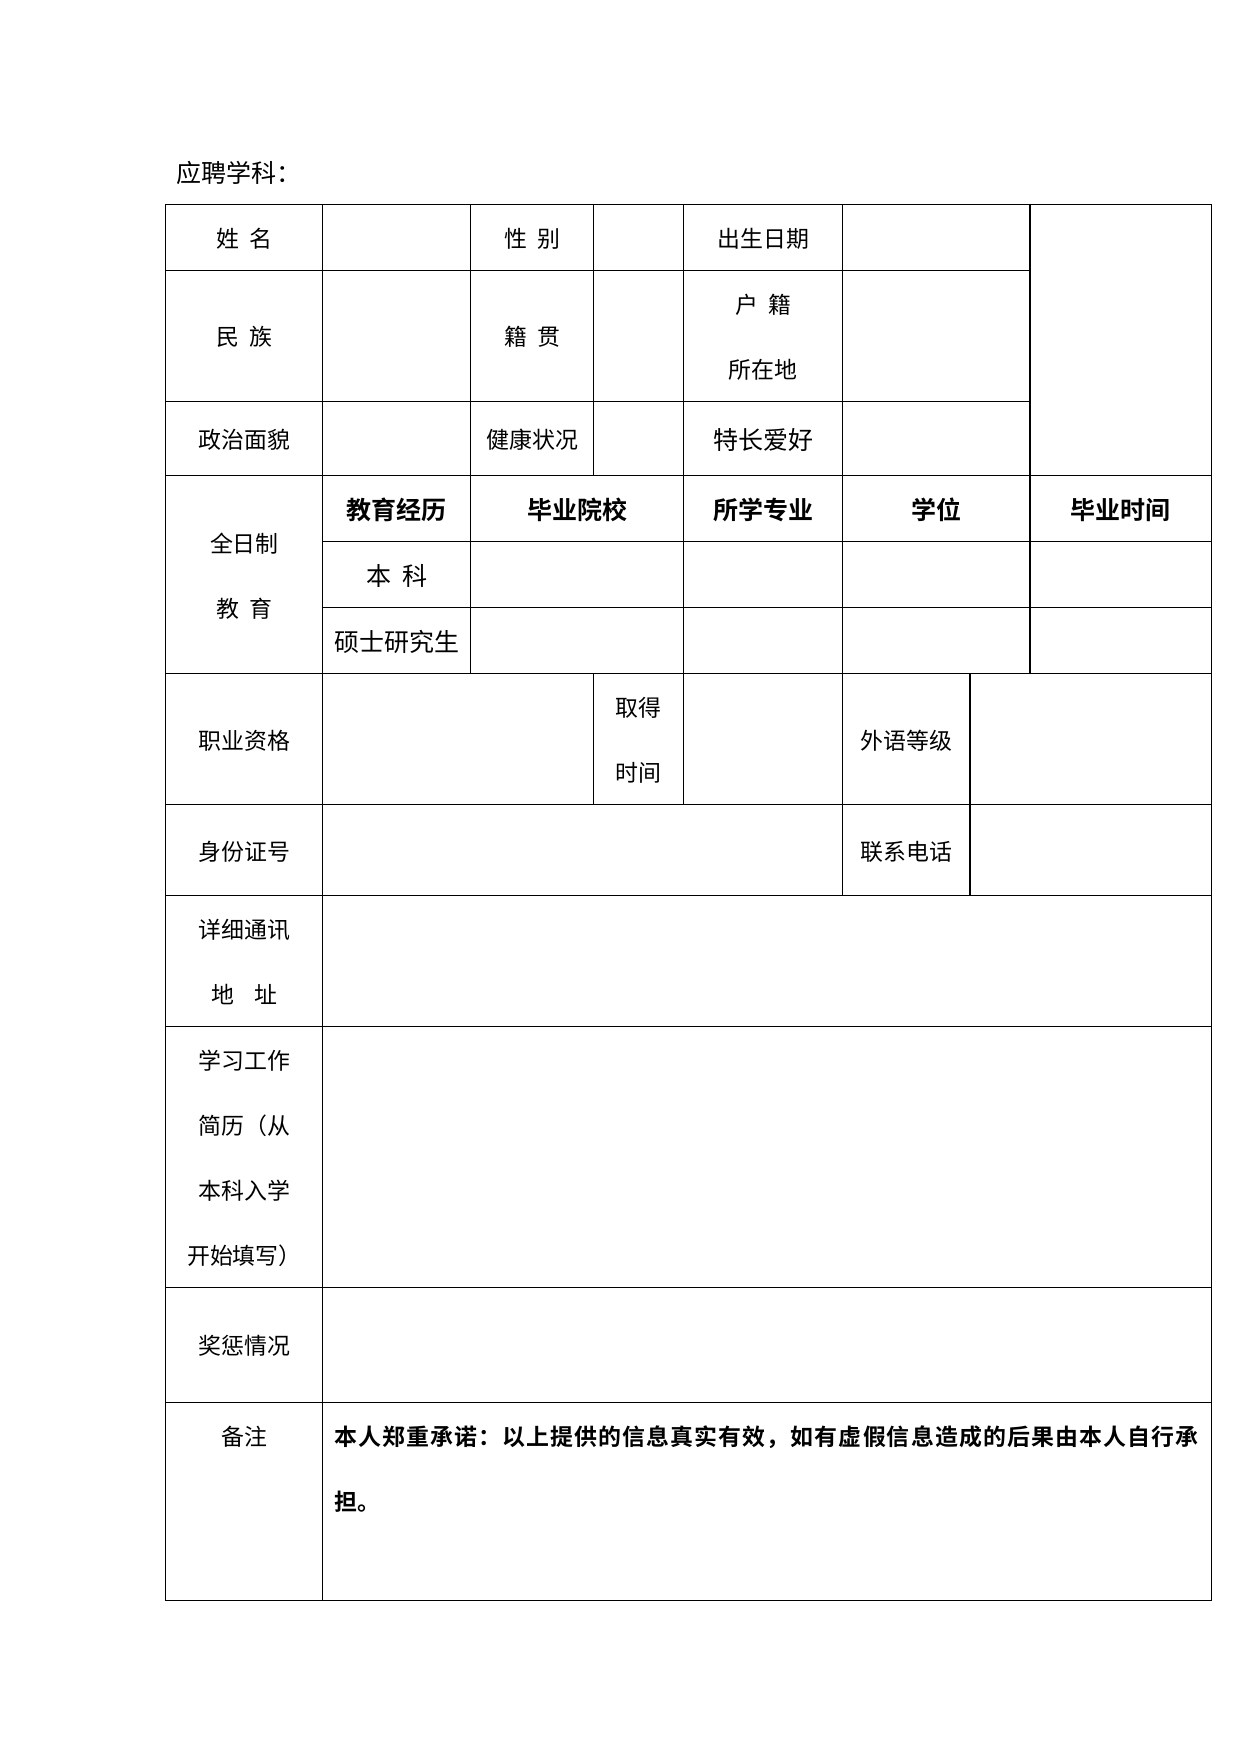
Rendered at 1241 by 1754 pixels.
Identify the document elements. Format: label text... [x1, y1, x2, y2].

table_cell 全日制 教 育 [166, 476, 322, 673]
table_cell [1031, 205, 1211, 475]
table_cell [594, 271, 683, 401]
table_cell [684, 608, 842, 673]
table_cell [843, 205, 1029, 270]
table_cell 所学专业 [684, 476, 842, 541]
table_cell [323, 896, 1211, 1026]
table_cell 户 籍 所在地 [684, 271, 842, 401]
table_cell 政治面貌 [166, 402, 322, 475]
table_cell 学习工作 简历（从 本科入学 开始填写） [166, 1027, 322, 1287]
table_cell [471, 542, 683, 607]
table_cell 本 科 [323, 542, 470, 607]
table_cell 姓 名 [166, 205, 322, 270]
table_cell 取得时间 [594, 674, 683, 804]
table_cell [843, 542, 1029, 607]
table_cell [594, 402, 683, 475]
table_cell 性 别 [471, 205, 593, 270]
table_cell 健康状况 [471, 402, 593, 475]
table_cell 身份证号 [166, 805, 322, 895]
table_cell [323, 1288, 1211, 1402]
table_cell [971, 674, 1211, 804]
table_cell [1031, 608, 1211, 673]
table_cell [843, 402, 1029, 475]
table_cell 职业资格 [166, 674, 322, 804]
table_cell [323, 1403, 1211, 1600]
table_cell [971, 805, 1211, 895]
table_cell [323, 271, 470, 401]
table_cell [684, 542, 842, 607]
table_cell 出生日期 [684, 205, 842, 270]
table_header 应聘学科： [165, 139, 1211, 204]
table_cell [843, 608, 1029, 673]
table_cell 备注 [166, 1403, 322, 1600]
table_cell [684, 674, 842, 804]
table_cell 外语等级 [843, 674, 969, 804]
table_cell 详细通讯 地 址 [166, 896, 322, 1026]
table_cell 硕士研究生 [323, 608, 470, 673]
table_cell 教育经历 [323, 476, 470, 541]
table_cell [471, 608, 683, 673]
table_cell [323, 205, 470, 270]
table_cell [1031, 542, 1211, 607]
table_cell [843, 271, 1029, 401]
table_cell 特长爱好 [684, 402, 842, 475]
table_cell [323, 674, 593, 804]
table_cell 毕业时间 [1031, 476, 1211, 541]
table_cell [594, 205, 683, 270]
table_cell 学位 [843, 476, 1029, 541]
table_cell 联系电话 [843, 805, 969, 895]
table_cell 毕业院校 [471, 476, 683, 541]
table_cell [323, 402, 470, 475]
table_cell 籍 贯 [471, 271, 593, 401]
table_cell [323, 1027, 1211, 1287]
table_cell 奖惩情况 [166, 1288, 322, 1402]
table_cell 民 族 [166, 271, 322, 401]
table_cell [323, 805, 842, 895]
